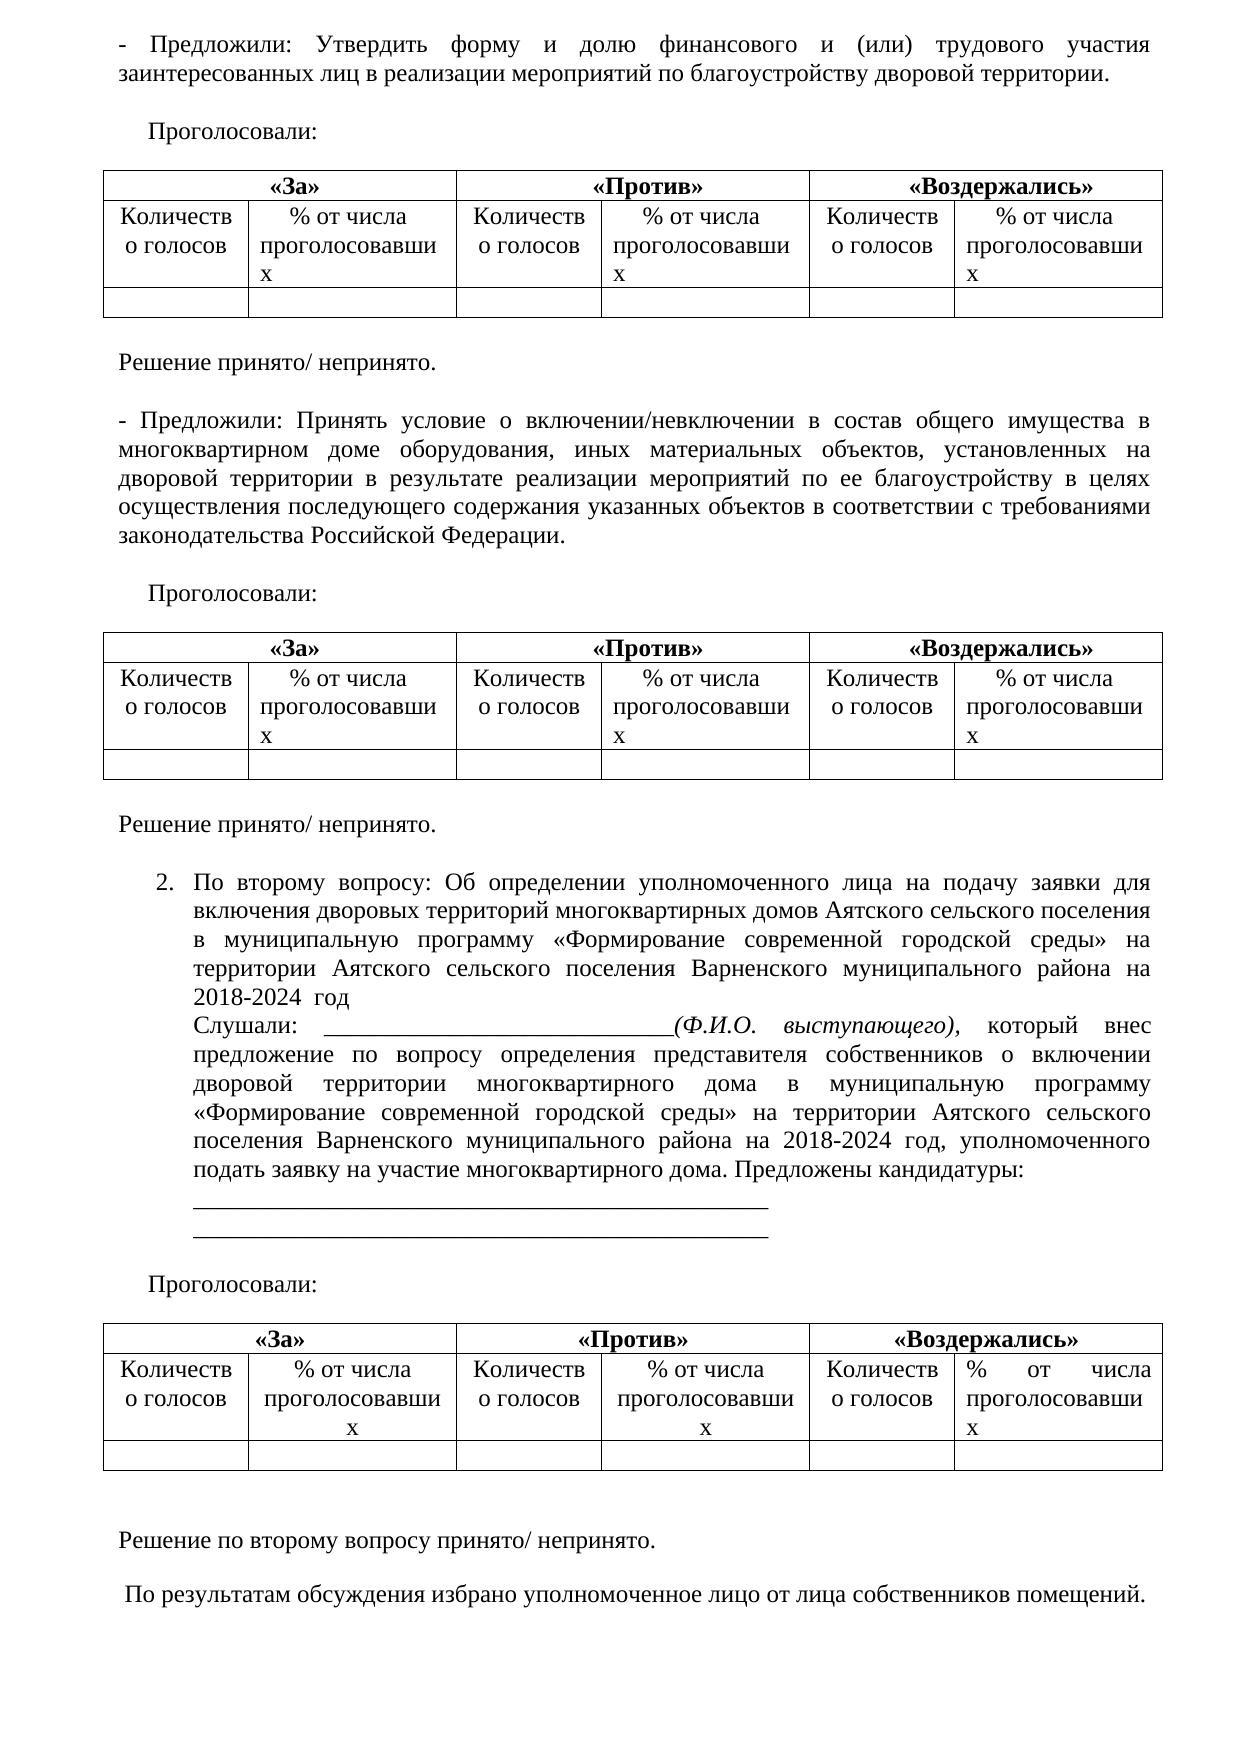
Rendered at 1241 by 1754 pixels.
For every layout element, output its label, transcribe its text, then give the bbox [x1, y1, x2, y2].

table_header «За» [104, 633, 456, 662]
table_cell Количество голосов [104, 663, 248, 749]
table_cell % от числа проголосовавших [249, 1354, 456, 1440]
table_cell [104, 1441, 248, 1470]
table_header «Воздержались» [810, 1324, 1162, 1353]
list ______________________________________________ [193, 1183, 1152, 1212]
table_header «Против» [457, 633, 809, 662]
table_cell Количество голосов [810, 663, 954, 749]
table_cell Количество голосов [810, 201, 954, 287]
table_cell [104, 288, 248, 317]
table_header «За» [104, 1324, 456, 1353]
table_cell Количество голосов [457, 201, 601, 287]
table_cell % от числа проголосовавших [249, 663, 456, 749]
text - Предложили: Принять условие о включении/невключении в состав общего имущества в многоквартирном доме оборудования, иных материальных объектов, установленных на дворовой территории в результате реализации мероприятий по ее благоустройству в целях осуществления последующего содержания указанных объектов в соответствии с требованиями законодательства Российской Федерации. [118, 405, 1152, 549]
list ______________________________________________ [193, 1212, 1152, 1241]
table_cell [104, 750, 248, 779]
table_cell [810, 750, 954, 779]
table_cell [249, 750, 456, 779]
list По второму вопросу: Об определении уполномоченного лица на подачу заявки для включения дворовых территорий многоквартирных домов Аятского сельского поселения в муниципальную программу «Формирование современной городской среды» на территории Аятского сельского поселения Варненского муниципального района на 2018-2024 год [156, 867, 1152, 1011]
table_cell % от числа проголосовавших [602, 663, 809, 749]
table_cell [602, 1441, 809, 1470]
table_cell [955, 288, 1162, 317]
table_cell Количество голосов [457, 1354, 601, 1440]
table_cell % от числа проголосовавших [249, 201, 456, 287]
list Слушали: ____________________________(Ф.И.О. выступающего), который внес предложение по вопросу определения представителя собственников о включении дворовой территории многоквартирного дома в муниципальную программу «Формирование современной городской среды» на территории Аятского сельского поселения Варненского муниципального района на 2018-2024 год, уполномоченного подать заявку на участие многоквартирного дома. Предложены кандидатуры: [193, 1011, 1152, 1183]
table_cell [955, 750, 1162, 779]
table_header «Против» [457, 1324, 809, 1353]
table_cell [955, 1441, 1162, 1470]
table_cell [249, 1441, 456, 1470]
table_cell % от числа проголосовавших [602, 201, 809, 287]
table_cell [457, 750, 601, 779]
table_cell Количество голосов [104, 1354, 248, 1440]
table_cell [249, 288, 456, 317]
text Решение принято/ непринято. [118, 347, 1152, 376]
table_cell % от числа проголосовавших [955, 1354, 1162, 1440]
text - Предложили: Утвердить форму и долю финансового и (или) трудового участия заинтересованных лиц в реализации мероприятий по благоустройству дворовой территории. [118, 29, 1152, 87]
table_header «Воздержались» [810, 171, 1162, 200]
text Проголосовали: [118, 116, 1152, 145]
text По результатам обсуждения избрано уполномоченное лицо от лица собственников помещений. [118, 1579, 1152, 1608]
table_cell Количество голосов [810, 1354, 954, 1440]
table_cell [457, 288, 601, 317]
table_cell [810, 1441, 954, 1470]
table_cell Количество голосов [104, 201, 248, 287]
text Проголосовали: [118, 578, 1152, 607]
table_cell [810, 288, 954, 317]
table_cell Количество голосов [457, 663, 601, 749]
table_header «За» [104, 171, 456, 200]
table_cell % от числа проголосовавших [955, 663, 1162, 749]
table_header «Воздержались» [810, 633, 1162, 662]
table_cell [602, 750, 809, 779]
table_cell % от числа проголосовавших [955, 201, 1162, 287]
table_cell % от числа проголосовавших [602, 1354, 809, 1440]
text Решение по второму вопросу принято/ непринято. [118, 1525, 1152, 1554]
text Решение принято/ непринято. [118, 809, 1152, 838]
table_cell [457, 1441, 601, 1470]
text Проголосовали: [118, 1269, 1152, 1298]
table_cell [602, 288, 809, 317]
table_header «Против» [457, 171, 809, 200]
